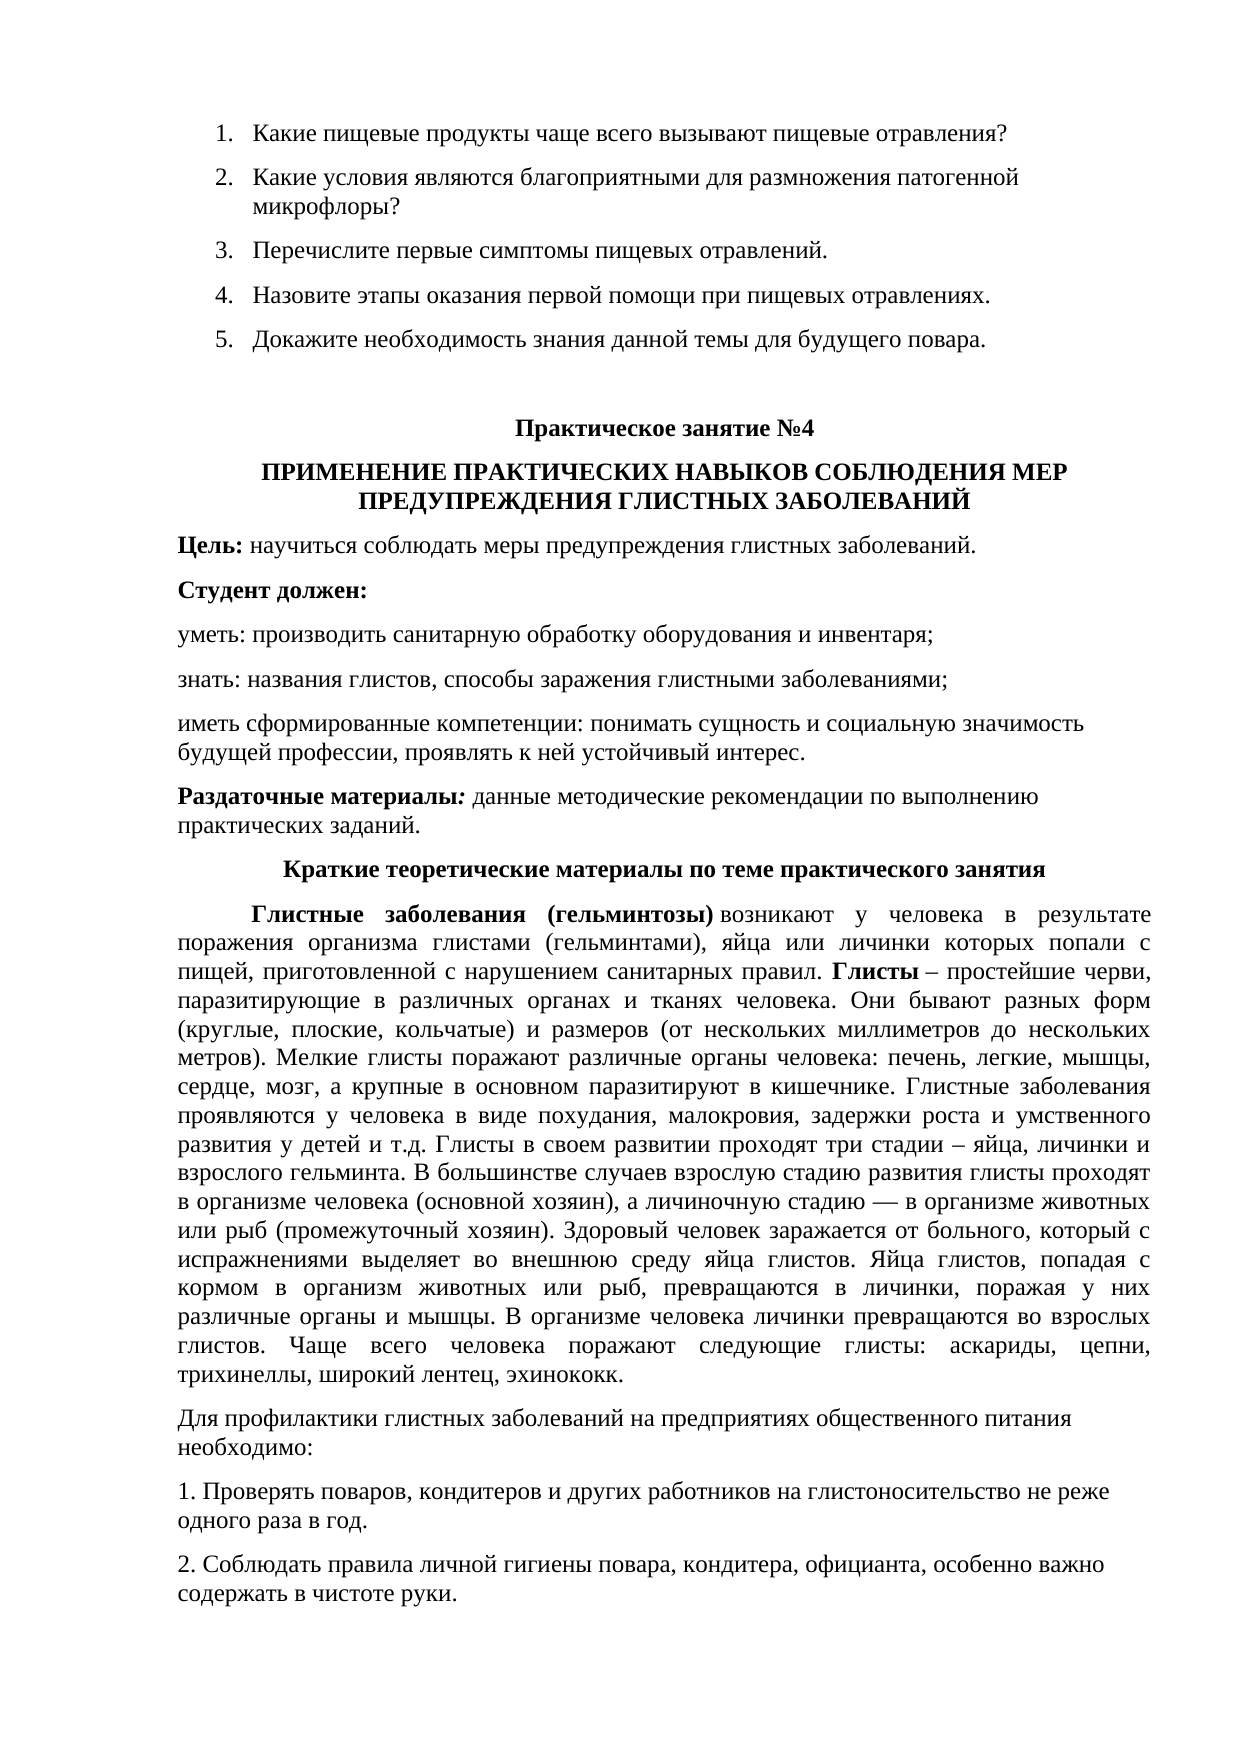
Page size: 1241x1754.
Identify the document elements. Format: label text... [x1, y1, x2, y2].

text Глистные заболевания (гельминтозы) возникают у человека в результате поражения организма глистами (гельминтами), яйца или личинки которых попали с пищей, приготовленной с нарушением санитарных правил. Глисты – простейшие черви, паразитирующие в различных органах и тканях человека. Они бывают разных форм (круглые, плоские, кольчатые) и размеров (от нескольких миллиметров до нескольких метров). Мелкие глисты поражают различные органы человека: печень, легкие, мышцы, сердце, мозг, а крупные в основном паразитируют в кишечнике. Глистные заболевания проявляются у человека в виде похудания, малокровия, задержки роста и умственного развития у детей и т.д. Глисты в своем развитии проходят три стадии – яйца, личинки и взрослого гельминта. В большинстве случаев взрослую стадию развития глисты проходят в организме человека (основной хозяин), а личиночную стадию — в организме животных или рыб (промежуточный хозяин). Здоровый человек заражается от больного, который с испражнениями выделяет во внешнюю среду яйца глистов. Яйца глистов, попадая с кормом в организм животных или рыб, превращаются в личинки, поражая у них различные органы и мышцы. В организме человека личинки превращаются во взрослых глистов. Чаще всего человека поражают следующие глисты: аскариды, цепни, трихинеллы, широкий лентец, эхинококк. [177, 899, 1152, 1387]
list Какие условия являются благоприятными для размножения патогенной микрофлоры? [215, 162, 1152, 220]
list Перечислите первые симптомы пищевых отравлений. [215, 236, 1152, 264]
text Студент должен: [177, 575, 1152, 604]
text Практическое занятие №4 [177, 413, 1152, 442]
text знать: названия глистов, способы заражения глистными заболеваниями; [177, 664, 1152, 692]
text Цель: научиться соблюдать меры предупреждения глистных заболеваний. [177, 531, 1152, 559]
text ПРИМЕНЕНИЕ ПРАКТИЧЕСКИХ НАВЫКОВ СОБЛЮДЕНИЯ МЕР ПРЕДУПРЕЖДЕНИЯ ГЛИСТНЫХ ЗАБОЛЕВАНИЙ [177, 457, 1152, 515]
text иметь сформированные компетенции: понимать сущность и социальную значимость будущей профессии, проявлять к ней устойчивый интерес. [177, 708, 1152, 766]
text 2. Соблюдать правила личной гигиены повара, кондитера, официанта, особенно важно содержать в чистоте руки. [177, 1549, 1152, 1607]
text уметь: производить санитарную обработку оборудования и инвентаря; [177, 619, 1152, 648]
list Докажите необходимость знания данной темы для будущего повара. [215, 324, 1152, 353]
list Назовите этапы оказания первой помощи при пищевых отравлениях. [215, 280, 1152, 309]
text Раздаточные материалы: данные методические рекомендации по выполнению практических заданий. [177, 781, 1152, 839]
list Какие пищевые продукты чаще всего вызывают пищевые отравления? [215, 118, 1152, 147]
text 1. Проверять поваров, кондитеров и других работников на глистоносительство не реже одного раза в год. [177, 1476, 1152, 1534]
text Краткие теоретические материалы по теме практического занятия [177, 854, 1152, 883]
text Для профилактики глистных заболеваний на предприятиях общественного питания необходимо: [177, 1403, 1152, 1461]
